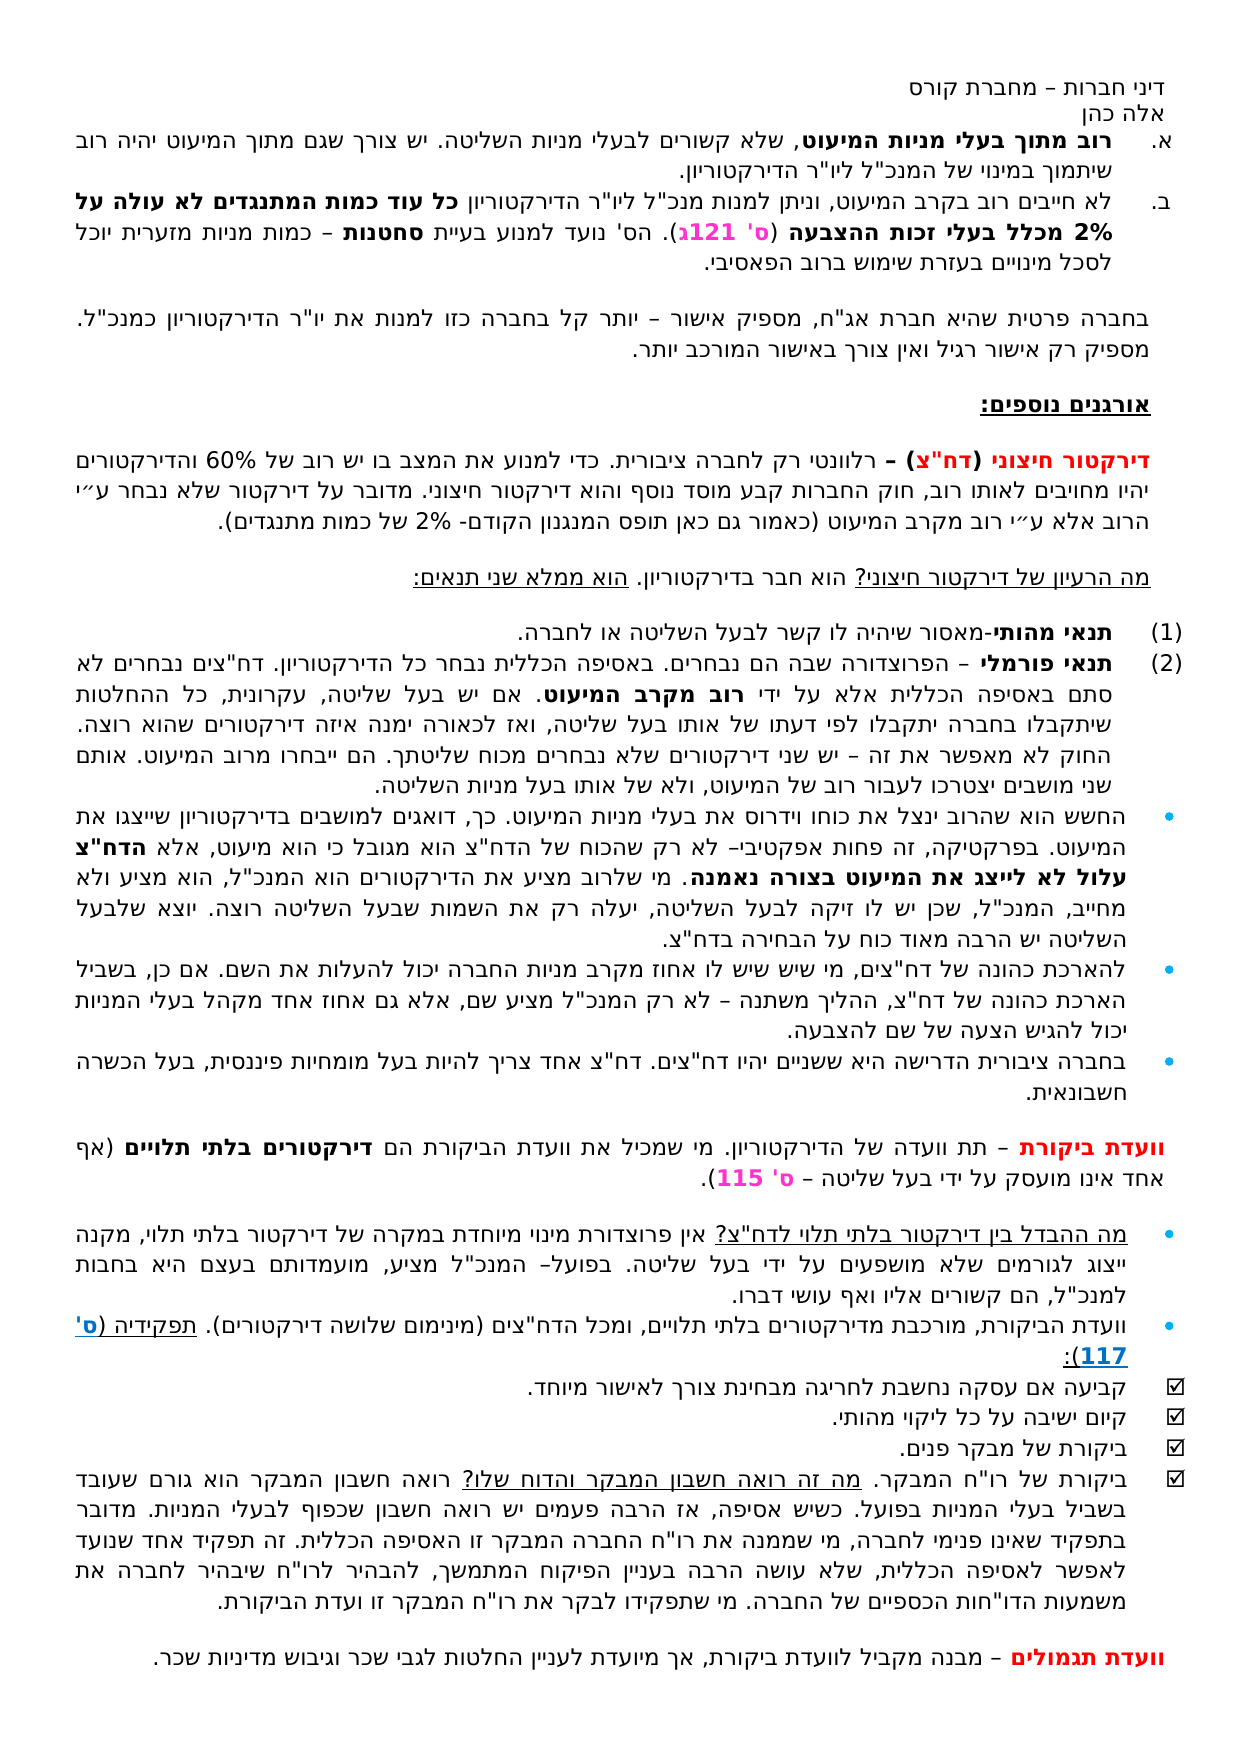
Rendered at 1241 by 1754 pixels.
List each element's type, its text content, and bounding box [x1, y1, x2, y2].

list וועדת הביקורת, מורכבת מדירקטורים בלתי תלויים, ומכל הדח"צים (מינימום שלושה דירקטורים). תפקידיה (ס' 117): [75, 1313, 1165, 1370]
list בחברה ציבורית הדרישה היא ששניים יהיו דח"צים. דח"צ אחד צריך להיות בעל מומחיות פיננסית, בעל הכשרה חשבונאית. [75, 1048, 1165, 1106]
list תנאי פורמלי – הפרוצדורה שבה הם נבחרים. באסיפה הכללית נבחר כל הדירקטוריון. דח"צים נבחרים לא סתם באסיפה הכללית אלא על ידי רוב מקרב המיעוט. אם יש בעל שליטה, עקרונית, כל ההחלטות שיתקבלו בחברה יתקבלו לפי דעתו של אותו בעל שליטה, ואז לכאורה ימנה איזה דירקטורים שהוא רוצה. החוק לא מאפשר את זה – יש שני דירקטורים שלא נבחרים מכוח שליטתך. הם ייבחרו מרוב המיעוט. אותם שני מושבים יצטרכו לעבור רוב של המיעוט, ולא של אותו בעל מניות השליטה. [75, 650, 1150, 799]
text מה הרעיון של דירקטור חיצוני? הוא חבר בדירקטוריון. הוא ממלא שני תנאים: [75, 564, 1150, 591]
text אורגנים נוספים: [75, 391, 1150, 418]
list לא חייבים רוב בקרב המיעוט, וניתן למנות מנכ"ל ליו"ר הדירקטוריון כל עוד כמות המתנגדים לא עולה על 2% מכלל בעלי זכות ההצבעה (ס' 121ג). הס' נועד למנוע בעיית סחטנות – כמות מניות מזערית יוכל לסכל מינויים בעזרת שימוש ברוב הפאסיבי. [75, 188, 1150, 276]
list מה ההבדל בין דירקטור בלתי תלוי לדח"צ? אין פרוצדורת מינוי מיוחדת במקרה של דירקטור בלתי תלוי, מקנה ייצוג לגורמים שלא מושפעים על ידי בעל שליטה. בפועל– המנכ"ל מציע, מועמדותם בעצם היא בחבות למנכ"ל, הם קשורים אליו ואף עושי דברו. [75, 1221, 1165, 1309]
list ביקורת של רו"ח המבקר. מה זה רואה חשבון המבקר והדוח שלו? רואה חשבון המבקר הוא גורם שעובד בשביל בעלי המניות בפועל. כשיש אסיפה, אז הרבה פעמים יש רואה חשבון שכפוף לבעלי המניות. מדובר בתפקיד שאינו פנימי לחברה, מי שממנה את רו"ח החברה המבקר זו האסיפה הכללית. זה תפקיד אחד שנועד לאפשר לאסיפה הכללית, שלא עושה הרבה בעניין הפיקוח המתמשך, להבהיר לרו"ח שיבהיר לחברה את משמעות הדו"חות הכספיים של החברה. מי שתפקידו לבקר את רו"ח המבקר זו ועדת הביקורת. [75, 1466, 1165, 1615]
text וועדת ביקורת – תת וועדה של הדירקטוריון. מי שמכיל את וועדת הביקורת הם דירקטורים בלתי תלויים (אף אחד אינו מועסק על ידי בעל שליטה – ס' 115). [75, 1134, 1165, 1192]
text דירקטור חיצוני (דח"צ) – רלוונטי רק לחברה ציבורית. כדי למנוע את המצב בו יש רוב של 60% והדירקטורים יהיו מחויבים לאותו רוב, חוק החברות קבע מוסד נוסף והוא דירקטור חיצוני. מדובר על דירקטור שלא נבחר ע״י הרוב אלא ע״י רוב מקרב המיעוט (כאמור גם כאן תופס המנגנון הקודם- 2% של כמות מתנגדים). [75, 447, 1150, 535]
list רוב מתוך בעלי מניות המיעוט, שלא קשורים לבעלי מניות השליטה. יש צורך שגם מתוך המיעוט יהיה רוב שיתמוך במינוי של המנכ"ל ליו"ר הדירקטוריון. [75, 127, 1150, 184]
list ביקורת של מבקר פנים. [75, 1435, 1165, 1462]
list קיום ישיבה על כל ליקוי מהותי. [75, 1404, 1165, 1431]
list קביעה אם עסקה נחשבת לחריגה מבחינת צורך לאישור מיוחד. [75, 1374, 1165, 1401]
text בחברה פרטית שהיא חברת אג"ח, מספיק אישור – יותר קל בחברה כזו למנות את יו"ר הדירקטוריון כמנכ"ל. מספיק רק אישור רגיל ואין צורך באישור המורכב יותר. [75, 305, 1150, 362]
list להארכת כהונה של דח"צים, מי שיש שיש לו אחוז מקרב מניות החברה יכול להעלות את השם. אם כן, בשביל הארכת כהונה של דח"צ, ההליך משתנה – לא רק המנכ"ל מציע שם, אלא גם אחוז אחד מקהל בעלי המניות יכול להגיש הצעה של שם להצבעה. [75, 956, 1165, 1044]
list תנאי מהותי-מאסור שיהיה לו קשר לבעל השליטה או לחברה. [75, 619, 1150, 646]
list החשש הוא שהרוב ינצל את כוחו וידרוס את בעלי מניות המיעוט. כך, דואגים למושבים בדירקטוריון שייצגו את המיעוט. בפרקטיקה, זה פחות אפקטיבי– לא רק שהכוח של הדח"צ הוא מגובל כי הוא מיעוט, אלא הדח"צ עלול לא לייצג את המיעוט בצורה נאמנה. מי שלרוב מציע את הדירקטורים הוא המנכ"ל, הוא מציע ולא מחייב, המנכ"ל, שכן יש לו זיקה לבעל השליטה, יעלה רק את השמות שבעל השליטה רוצה. יוצא שלבעל השליטה יש הרבה מאוד כוח על הבחירה בדח"צ. [75, 803, 1165, 952]
text וועדת תגמולים – מבנה מקביל לוועדת ביקורת, אך מיועדת לעניין החלטות לגבי שכר וגיבוש מדיניות שכר. [75, 1644, 1165, 1671]
